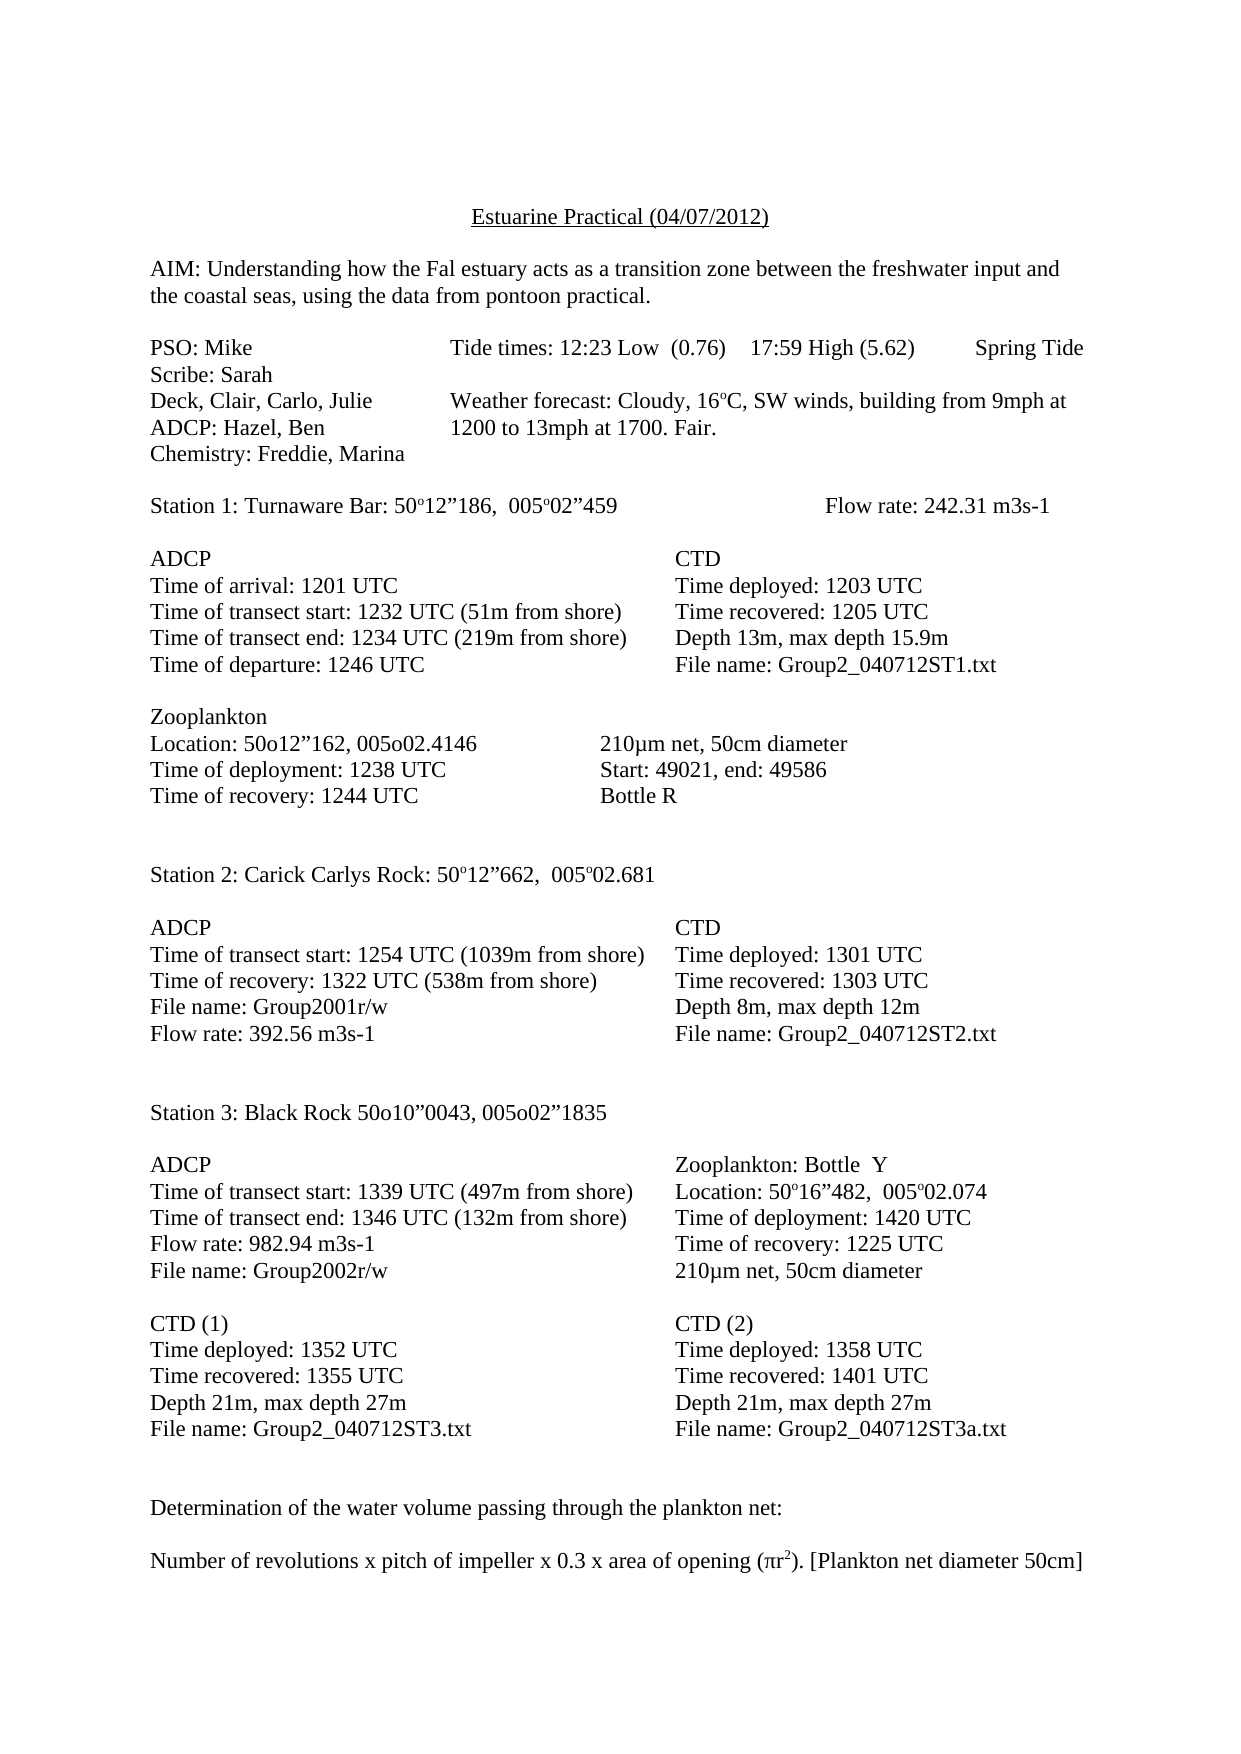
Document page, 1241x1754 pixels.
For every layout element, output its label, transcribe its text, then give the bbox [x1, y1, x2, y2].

text Depth 21m, max depth 27m Depth 21m, max depth 27m [150, 1389, 1090, 1415]
text Time recovered: 1355 UTC Time recovered: 1401 UTC [150, 1362, 1090, 1389]
text ADCP Zooplankton: Bottle Y [150, 1151, 1090, 1178]
text File name: Group2002r/w 210µm net, 50cm diameter [150, 1257, 1090, 1283]
text Determination of the water volume passing through the plankton net: [150, 1494, 1090, 1520]
text Time of deployment: 1238 UTC Start: 49021, end: 49586 [150, 756, 1090, 782]
text Station 2: Carick Carlys Rock: 50o12”662, 005o02.681 [150, 862, 1090, 888]
text Time of arrival: 1201 UTC Time deployed: 1203 UTC [150, 572, 1090, 598]
text Time of transect start: 1339 UTC (497m from shore) Location: 50o16”482, 005o02.074 [150, 1178, 1090, 1204]
text Chemistry: Freddie, Marina [150, 440, 1090, 466]
text ADCP CTD [150, 914, 1090, 941]
text Deck, Clair, Carlo, Julie Weather forecast: Cloudy, 16oC, SW winds, building from 9mph at [150, 387, 1090, 413]
text Time deployed: 1352 UTC Time deployed: 1358 UTC [150, 1336, 1090, 1362]
text ADCP CTD [150, 545, 1090, 572]
text ADCP: Hazel, Ben 1200 to 13mph at 1700. Fair. [150, 413, 1090, 440]
text Flow rate: 982.94 m3s-1 Time of recovery: 1225 UTC [150, 1231, 1090, 1257]
text Station 3: Black Rock 50o10”0043, 005o02”1835 [150, 1099, 1090, 1125]
text AIM: Understanding how the Fal estuary acts as a transition zone between the freshwater input and the coastal seas, using the data from pontoon practical. [150, 255, 1090, 308]
text Time of departure: 1246 UTC File name: Group2_040712ST1.txt [150, 651, 1090, 677]
text Number of revolutions x pitch of impeller x 0.3 x area of opening (πr2). [Plankton net diameter 50cm] [150, 1547, 1090, 1573]
text Flow rate: 392.56 m3s-1 File name: Group2_040712ST2.txt [150, 1020, 1090, 1046]
text Zooplankton [150, 703, 1090, 730]
text PSO: Mike Tide times: 12:23 Low (0.76) 17:59 High (5.62) Spring Tide [150, 334, 1090, 361]
text File name: Group2_040712ST3.txt File name: Group2_040712ST3a.txt [150, 1415, 1090, 1441]
text Time of recovery: 1322 UTC (538m from shore) Time recovered: 1303 UTC [150, 967, 1090, 993]
text Scribe: Sarah [150, 361, 1090, 387]
text Time of transect end: 1346 UTC (132m from shore) Time of deployment: 1420 UTC [150, 1204, 1090, 1231]
text Time of transect end: 1234 UTC (219m from shore) Depth 13m, max depth 15.9m [150, 624, 1090, 651]
text Location: 50o12”162, 005o02.4146 210µm net, 50cm diameter [150, 730, 1090, 756]
text Time of recovery: 1244 UTC Bottle R [150, 782, 1090, 809]
text Time of transect start: 1232 UTC (51m from shore) Time recovered: 1205 UTC [150, 598, 1090, 624]
text File name: Group2001r/w Depth 8m, max depth 12m [150, 993, 1090, 1020]
text Time of transect start: 1254 UTC (1039m from shore) Time deployed: 1301 UTC [150, 941, 1090, 967]
text Estuarine Practical (04/07/2012) [150, 203, 1090, 229]
text Station 1: Turnaware Bar: 50o12”186, 005o02”459 Flow rate: 242.31 m3s-1 [150, 493, 1090, 519]
text CTD (1) CTD (2) [150, 1309, 1090, 1336]
